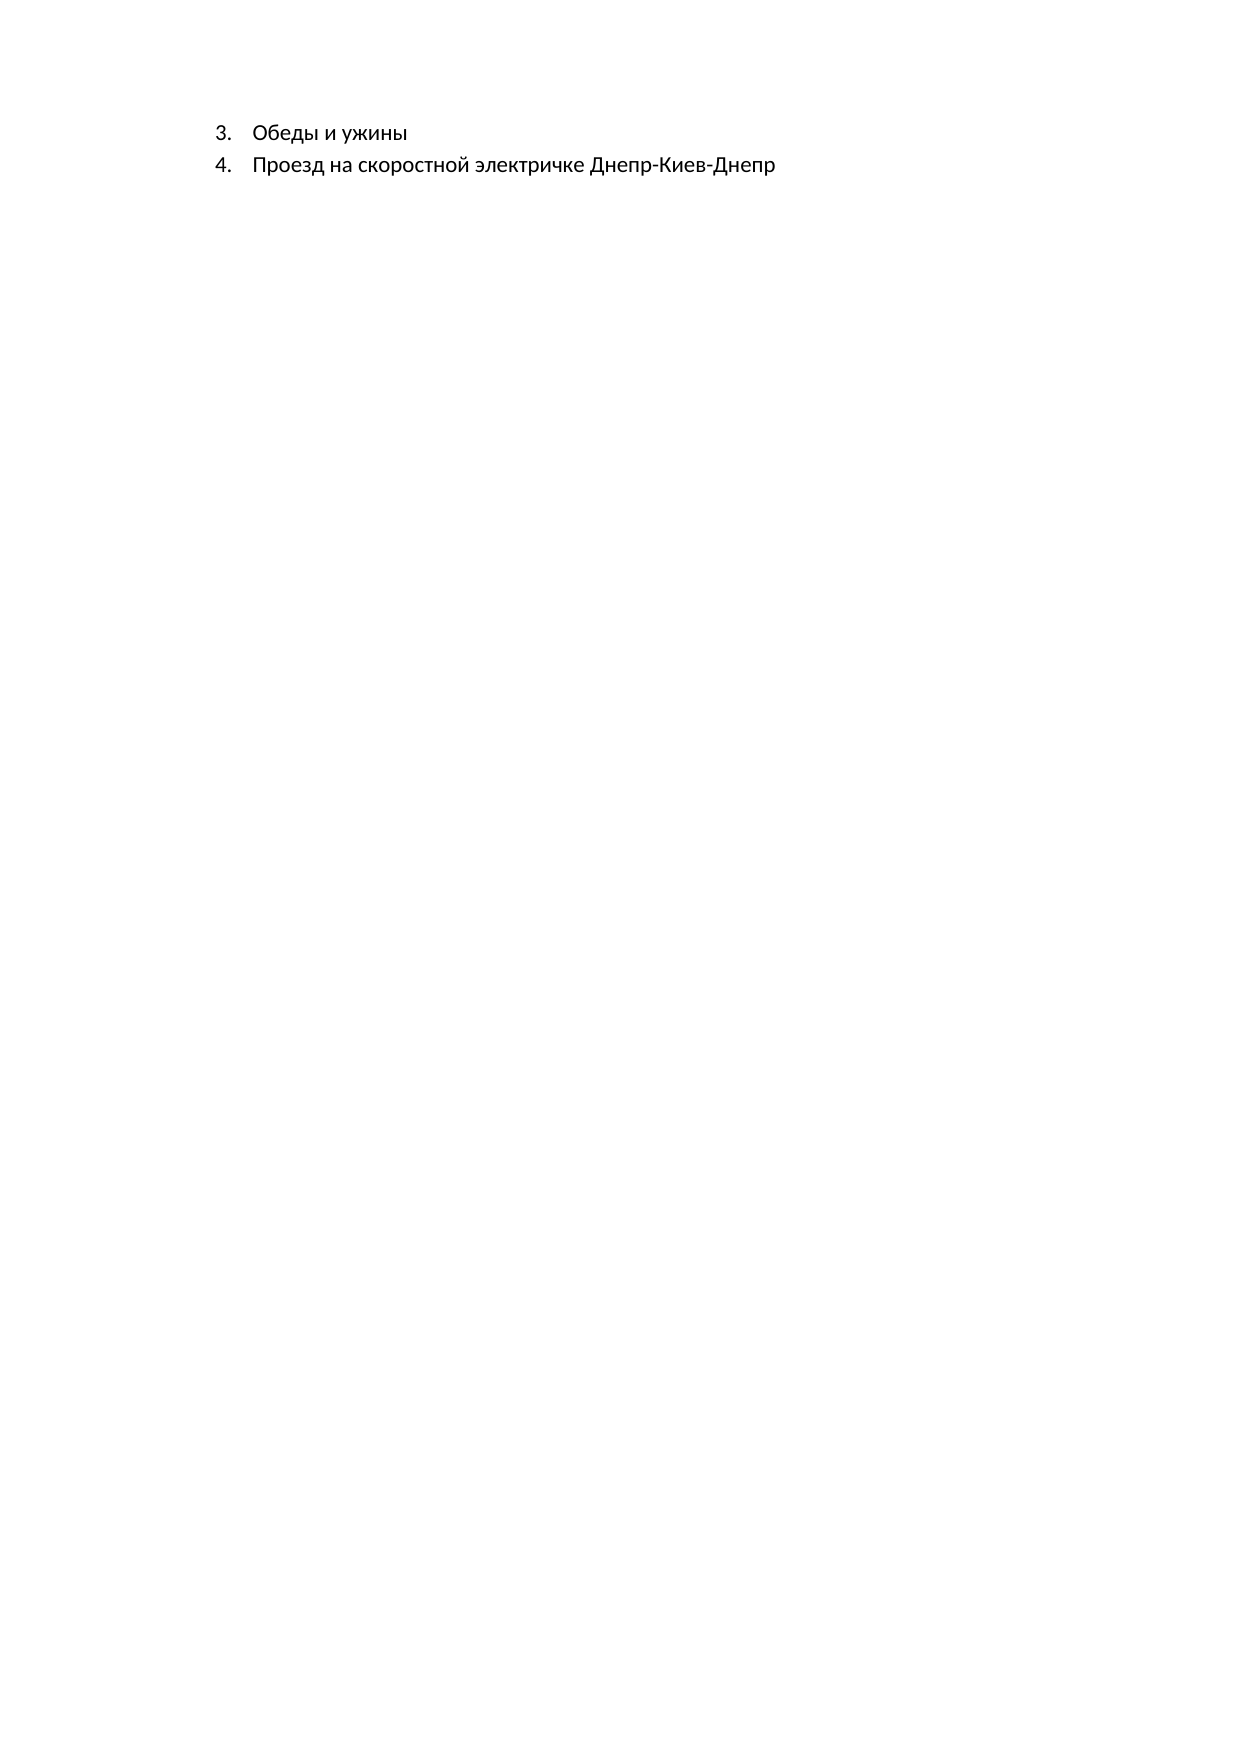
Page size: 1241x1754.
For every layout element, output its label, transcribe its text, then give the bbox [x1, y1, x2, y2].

list Проезд на скоростной электричке Днепр-Киев-Днепр [215, 150, 1152, 178]
list Обеды и ужины [215, 118, 1152, 146]
